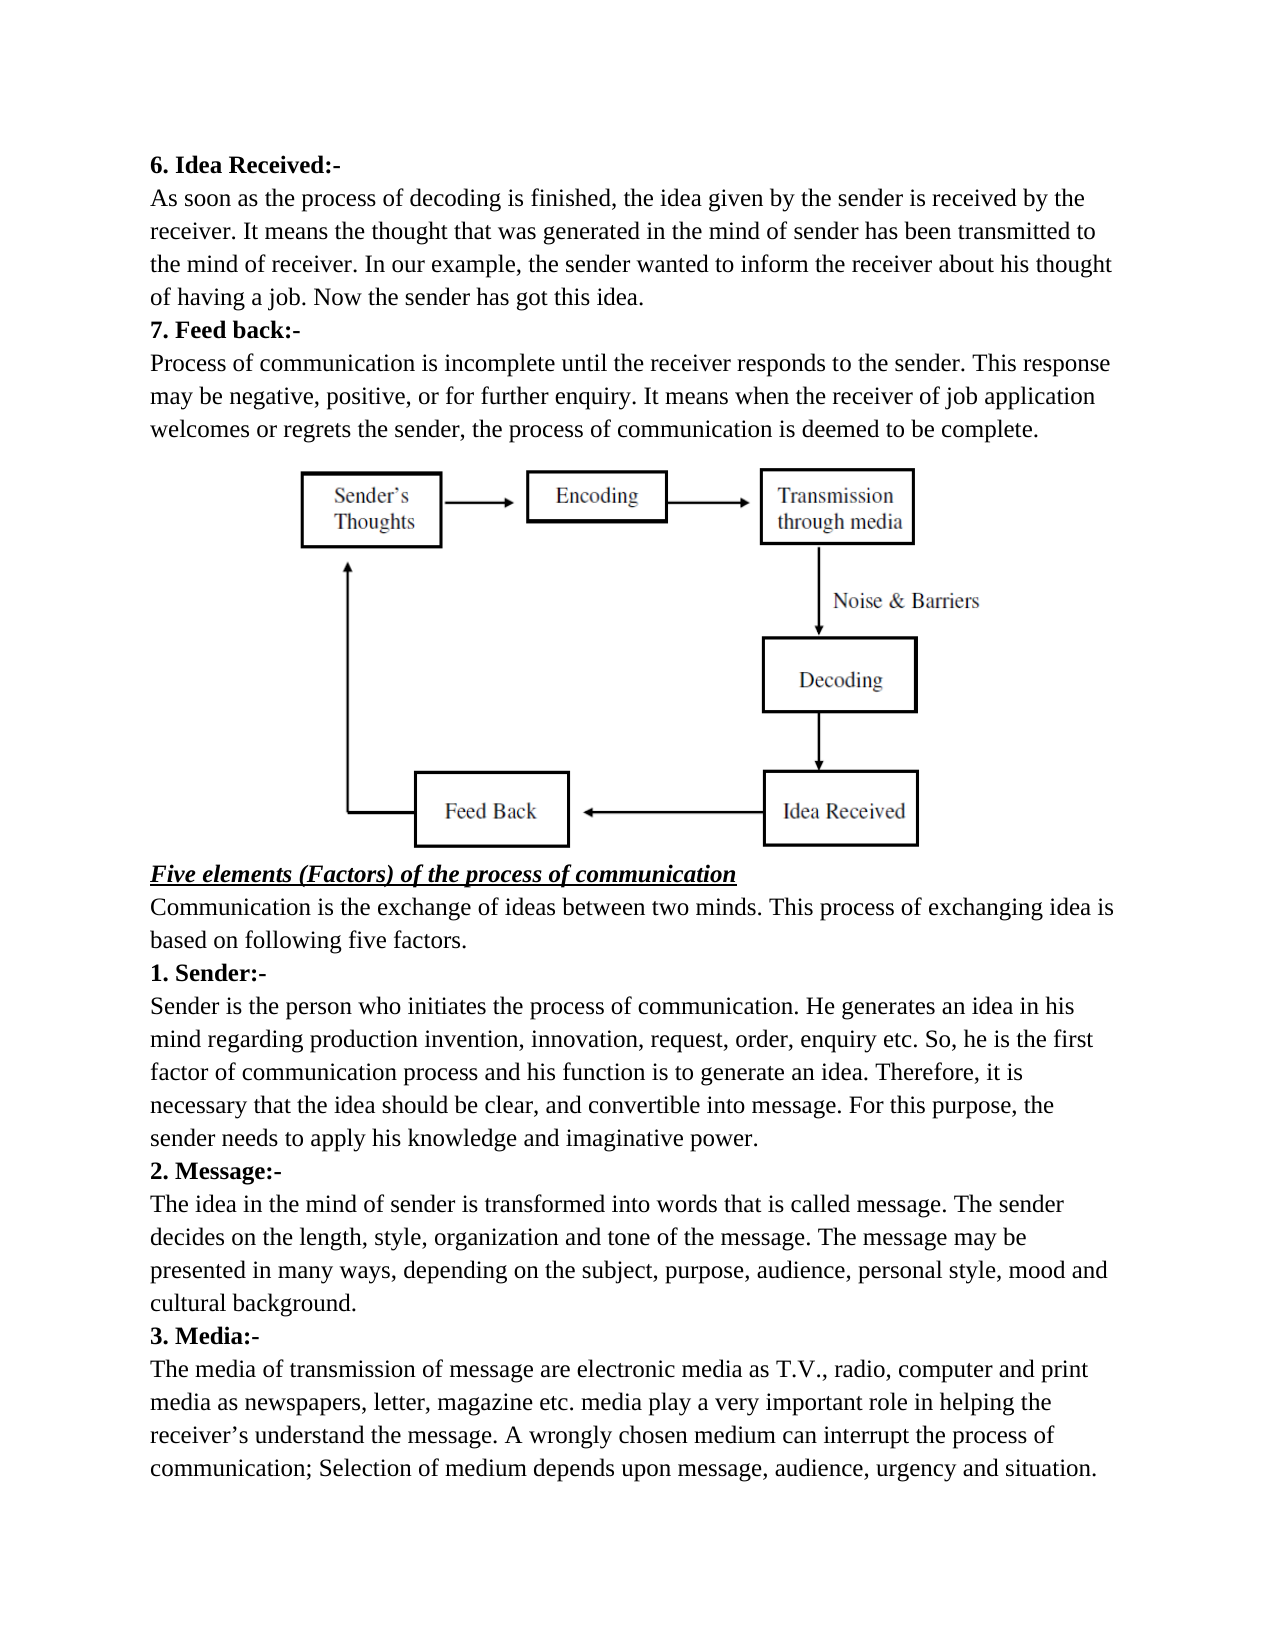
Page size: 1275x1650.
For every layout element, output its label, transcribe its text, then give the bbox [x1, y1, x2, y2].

text The media of transmission of message are electronic media as T.V., radio, computer and print media as newspapers, letter, magazine etc. media play a very important role in helping the receiver’s understand the message. A wrongly chosen medium can interrupt the process of communication; Selection of medium depends upon message, audience, urgency and situation. [150, 1354, 1125, 1482]
text Process of communication is incomplete until the receiver responds to the sender. This response may be negative, positive, or for further enquiry. It means when the receiver of job application welcomes or regrets the sender, the process of communication is deemed to be complete. [150, 348, 1125, 443]
text The idea in the mind of sender is transformed into words that is called message. The sender decides on the length, style, organization and tone of the message. The message may be presented in many ways, depending on the subject, purpose, audience, personal style, mood and cultural background. [150, 1189, 1125, 1317]
text Five elements (Factors) of the process of communication [150, 859, 1125, 888]
text Communication is the exchange of ideas between two minds. This process of exchanging idea is based on following five factors. [150, 892, 1125, 954]
picture [288, 447, 987, 856]
text As soon as the process of decoding is finished, the idea given by the sender is received by the receiver. It means the thought that was generated in the mind of sender has been transmitted to the mind of receiver. In our example, the sender wanted to inform the receiver about his thought of having a job. Now the sender has got this idea. [150, 183, 1125, 311]
text 1. Sender:- [150, 958, 1125, 987]
text Sender is the person who initiates the process of communication. He generates an idea in his mind regarding production invention, innovation, request, order, enquiry etc. So, he is the first factor of communication process and his function is to generate an idea. Therefore, it is necessary that the idea should be clear, and convertible into message. For this purpose, the sender needs to apply his knowledge and imaginative power. [150, 991, 1125, 1152]
text 3. Media:- [150, 1321, 1125, 1350]
text 2. Message:- [150, 1156, 1125, 1185]
text 7. Feed back:- [150, 315, 1125, 344]
text 6. Idea Received:- [150, 150, 1125, 179]
